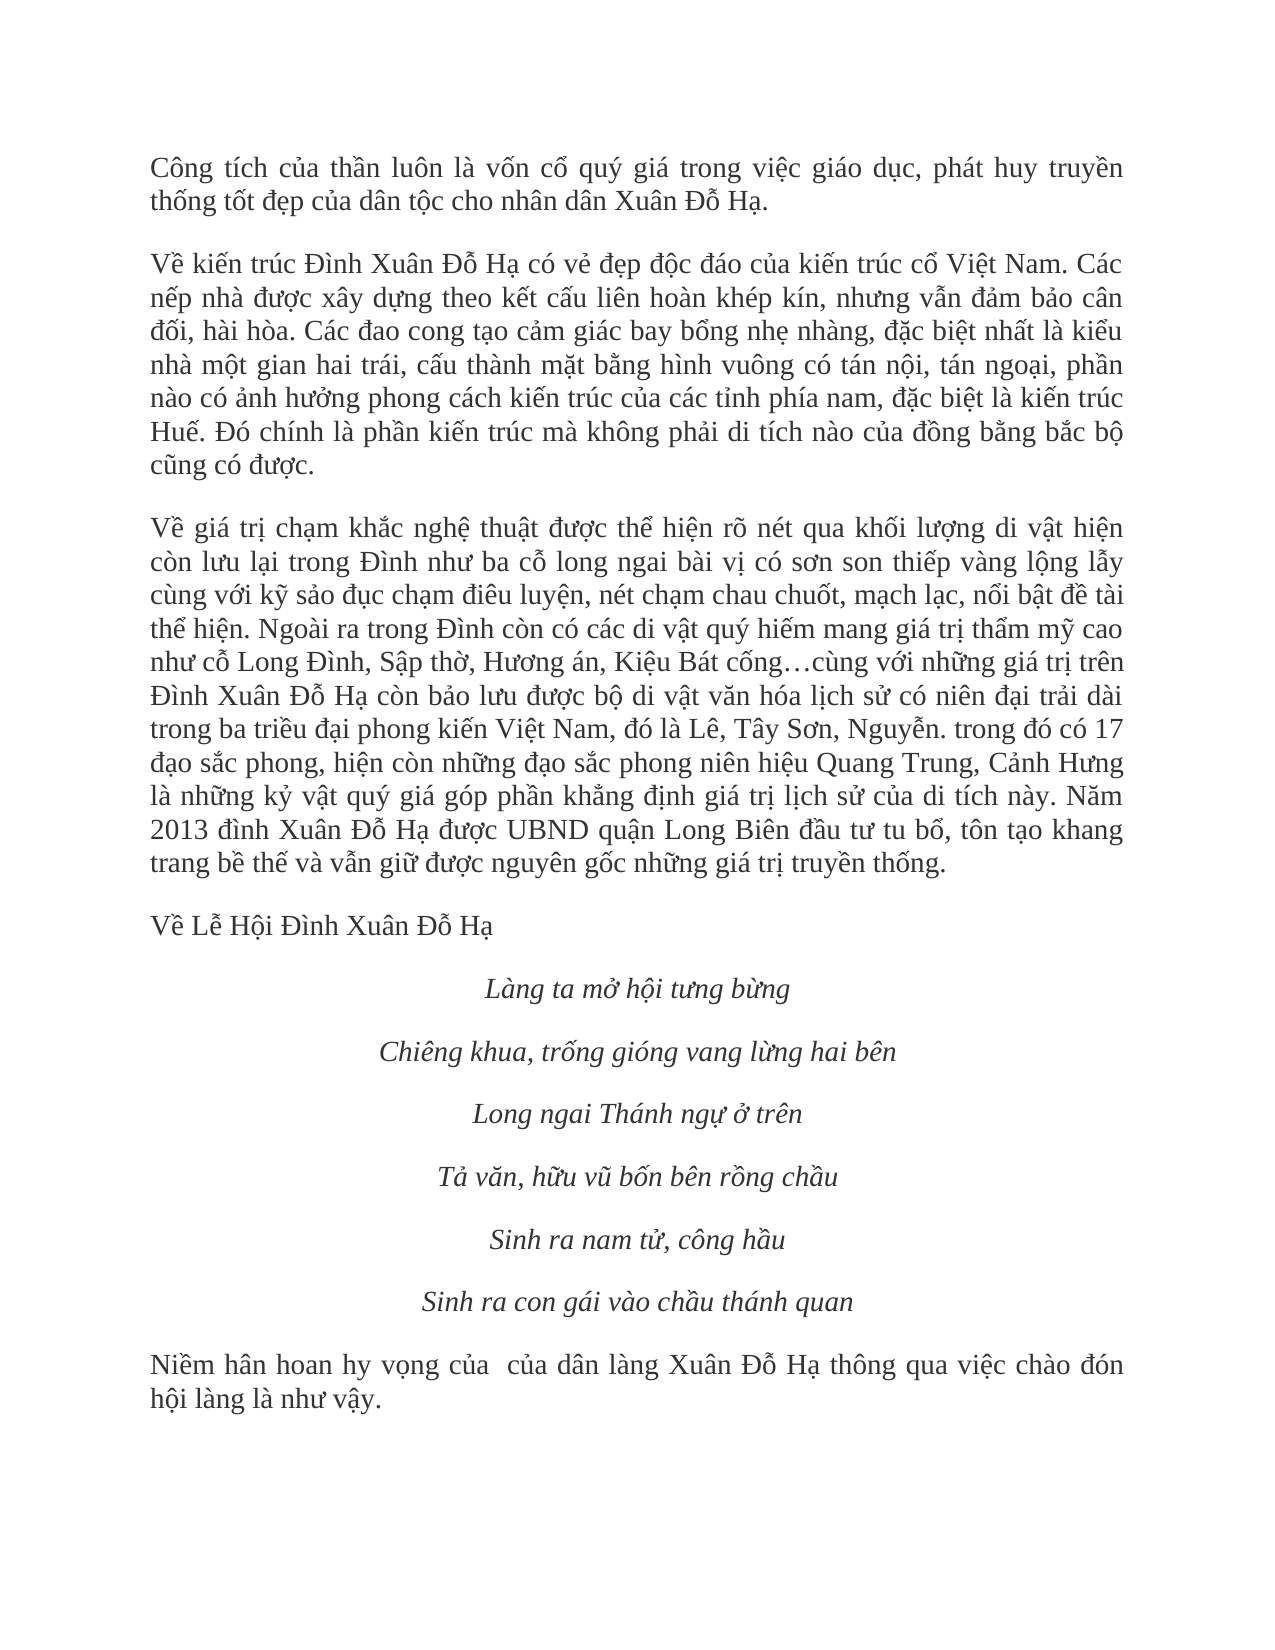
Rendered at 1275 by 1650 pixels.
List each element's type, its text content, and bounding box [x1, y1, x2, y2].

text Về giá trị chạm khắc nghệ thuật được thể hiện rõ nét qua khối lượng di vật hiện còn lưu lại trong Đình như ba cỗ long ngai bài vị có sơn son thiếp vàng lộng lẫy cùng với kỹ sảo đục chạm điêu luyện, nét chạm chau chuốt, mạch lạc, nổi bật đề tài thể hiện. Ngoài ra trong Đình còn có các di vật quý hiếm mang giá trị thẩm mỹ cao như cỗ Long Đình, Sập thờ, Hương án, Kiệu Bát cống…cùng với những giá trị trên Đình Xuân Đỗ Hạ còn bảo lưu được bộ di vật văn hóa lịch sử có niên đại trải dài trong ba triều đại phong kiến Việt Nam, đó là Lê, Tây Sơn, Nguyễn. trong đó có 17 đạo sắc phong, hiện còn những đạo sắc phong niên hiệu Quang Trung, Cảnh Hưng là những kỷ vật quý giá góp phần khẳng định giá trị lịch sử của di tích này. Năm 2013 đình Xuân Đỗ Hạ được UBND quận Long Biên đầu tư tu bổ, tôn tạo khang trang bề thế và vẫn giữ được nguyên gốc những giá trị truyền thống. [150, 510, 1125, 879]
text Chiêng khua, trống gióng vang lừng hai bên [150, 1034, 1125, 1067]
text Niềm hân hoan hy vọng của của dân làng Xuân Đỗ Hạ thông qua việc chào đón hội làng là như vậy. [150, 1347, 1125, 1414]
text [150, 150, 1125, 217]
text Tả văn, hữu vũ bốn bên rồng chầu [150, 1159, 1125, 1193]
text Sinh ra con gái vào chầu thánh quan [150, 1284, 1125, 1318]
text Làng ta mở hội tưng bừng [150, 971, 1125, 1004]
text Về kiến trúc Đình Xuân Đỗ Hạ có vẻ đẹp độc đáo của kiến trúc cổ Việt Nam. Các nếp nhà được xây dựng theo kết cấu liên hoàn khép kín, nhưng vẫn đảm bảo cân đối, hài hòa. Các đao cong tạo cảm giác bay bổng nhẹ nhàng, đặc biệt nhất là kiểu nhà một gian hai trái, cấu thành mặt bằng hình vuông có tán nội, tán ngoại, phần nào có ảnh hưởng phong cách kiến trúc của các tỉnh phía nam, đặc biệt là kiến trúc Huế. Đó chính là phần kiến trúc mà không phải di tích nào của đồng bằng bắc bộ cũng có được. [150, 246, 1125, 481]
text Sinh ra nam tử, công hầu [150, 1222, 1125, 1255]
text Về Lễ Hội Đình Xuân Đỗ Hạ [150, 908, 1125, 942]
text Long ngai Thánh ngự ở trên [150, 1096, 1125, 1130]
